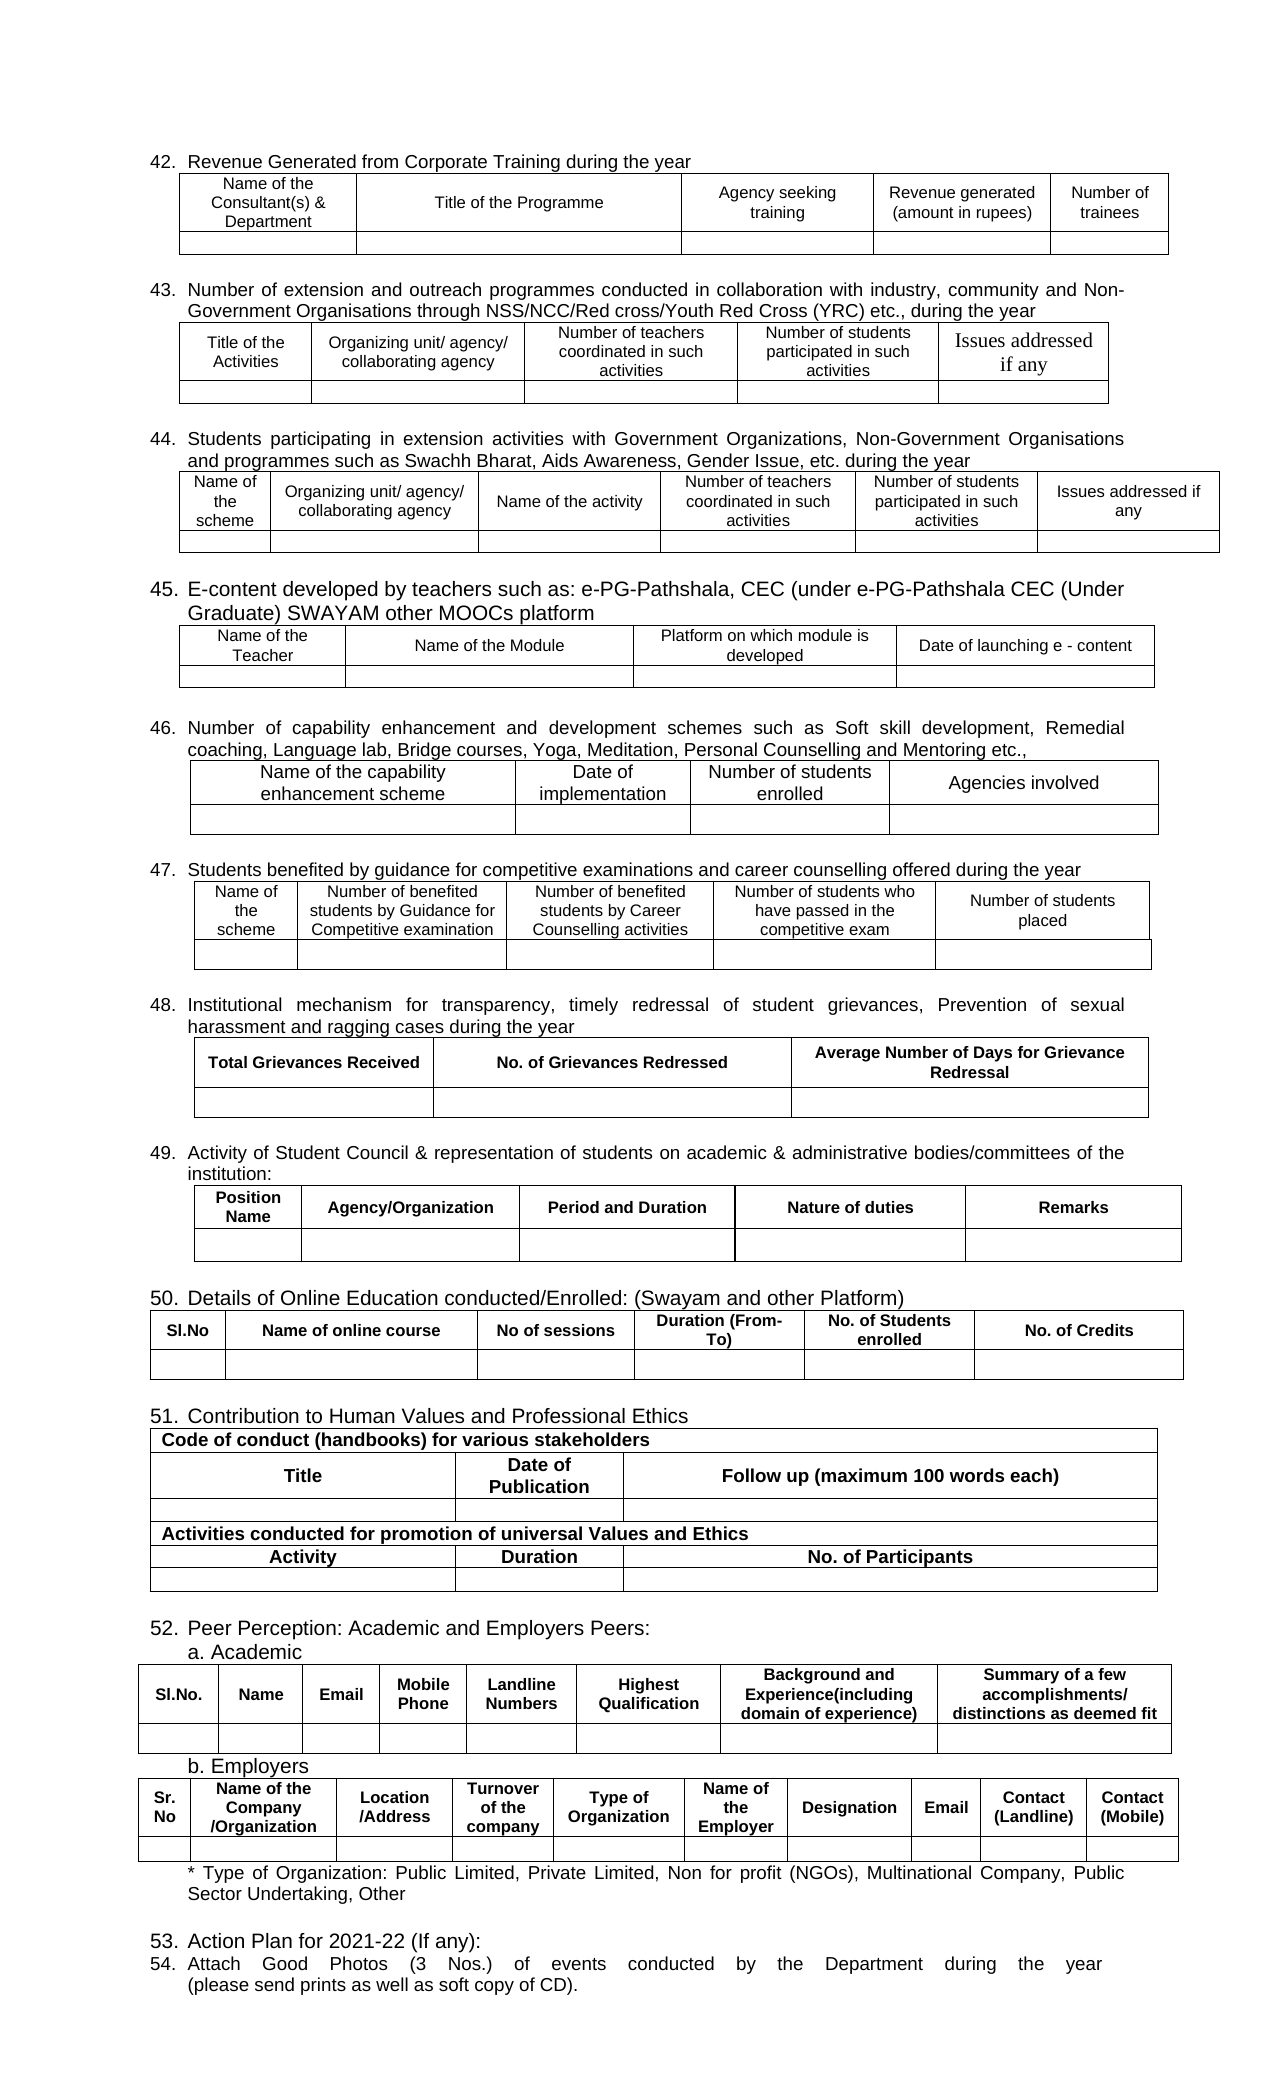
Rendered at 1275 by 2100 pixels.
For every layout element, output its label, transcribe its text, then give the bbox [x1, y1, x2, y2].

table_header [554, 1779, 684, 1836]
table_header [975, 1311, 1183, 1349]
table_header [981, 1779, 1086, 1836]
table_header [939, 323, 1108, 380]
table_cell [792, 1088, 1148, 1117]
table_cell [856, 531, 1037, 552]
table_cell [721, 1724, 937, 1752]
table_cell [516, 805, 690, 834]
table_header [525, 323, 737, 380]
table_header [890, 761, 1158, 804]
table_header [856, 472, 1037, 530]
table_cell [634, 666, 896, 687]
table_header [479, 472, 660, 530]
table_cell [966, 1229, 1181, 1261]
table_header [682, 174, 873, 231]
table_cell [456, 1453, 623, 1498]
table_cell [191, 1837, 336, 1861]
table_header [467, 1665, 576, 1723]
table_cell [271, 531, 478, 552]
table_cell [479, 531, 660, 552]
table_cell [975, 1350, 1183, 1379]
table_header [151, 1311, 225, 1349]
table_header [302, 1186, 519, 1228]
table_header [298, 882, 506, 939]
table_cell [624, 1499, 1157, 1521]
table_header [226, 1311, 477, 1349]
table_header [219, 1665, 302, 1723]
list Details of Online Education conducted/Enrolled: (Swayam and other Platform) [150, 1286, 1125, 1310]
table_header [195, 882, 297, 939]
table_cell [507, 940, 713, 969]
list Action Plan for 2021-22 (If any): [150, 1929, 1125, 1953]
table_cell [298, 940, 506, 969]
list Revenue Generated from Corporate Training during the year [150, 151, 1125, 173]
list Activity of Student Council & representation of students on academic & administrative bodies/committees of the institution: [150, 1142, 1125, 1185]
list a. Academic [187, 1640, 1125, 1664]
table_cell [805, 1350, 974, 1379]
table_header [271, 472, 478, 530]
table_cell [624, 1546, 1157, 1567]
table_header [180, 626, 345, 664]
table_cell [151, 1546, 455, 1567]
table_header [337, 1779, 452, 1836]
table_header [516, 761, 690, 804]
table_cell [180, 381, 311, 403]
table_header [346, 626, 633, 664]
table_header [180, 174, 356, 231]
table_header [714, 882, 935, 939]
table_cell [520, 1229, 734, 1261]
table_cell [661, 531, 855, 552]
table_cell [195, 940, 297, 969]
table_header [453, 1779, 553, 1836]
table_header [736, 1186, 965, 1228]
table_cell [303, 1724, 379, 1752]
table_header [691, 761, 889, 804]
list Students benefited by guidance for competitive examinations and career counselling offered during the year [150, 859, 1125, 881]
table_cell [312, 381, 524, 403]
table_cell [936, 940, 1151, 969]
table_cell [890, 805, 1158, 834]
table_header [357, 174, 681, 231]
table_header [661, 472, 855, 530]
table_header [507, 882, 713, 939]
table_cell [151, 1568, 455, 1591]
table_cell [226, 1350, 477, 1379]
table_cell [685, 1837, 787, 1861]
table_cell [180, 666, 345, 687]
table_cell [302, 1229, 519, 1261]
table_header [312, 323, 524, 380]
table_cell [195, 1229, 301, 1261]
list Peer Perception: Academic and Employers Peers: [150, 1616, 1125, 1640]
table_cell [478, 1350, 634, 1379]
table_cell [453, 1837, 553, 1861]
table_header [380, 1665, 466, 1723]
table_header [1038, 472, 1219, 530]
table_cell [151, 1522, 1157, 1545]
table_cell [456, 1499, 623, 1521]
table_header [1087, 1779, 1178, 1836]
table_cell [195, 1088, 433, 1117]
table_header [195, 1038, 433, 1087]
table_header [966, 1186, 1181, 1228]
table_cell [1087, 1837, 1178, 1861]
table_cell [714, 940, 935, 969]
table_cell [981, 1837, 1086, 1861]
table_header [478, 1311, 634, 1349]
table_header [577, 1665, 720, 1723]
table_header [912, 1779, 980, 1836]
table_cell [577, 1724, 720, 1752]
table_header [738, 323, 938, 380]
list Attach Good Photos (3 Nos.) of events conducted by the Department during the year (please send prints as well as soft copy of CD). [150, 1953, 1125, 1996]
list b. Employers [187, 1754, 1125, 1777]
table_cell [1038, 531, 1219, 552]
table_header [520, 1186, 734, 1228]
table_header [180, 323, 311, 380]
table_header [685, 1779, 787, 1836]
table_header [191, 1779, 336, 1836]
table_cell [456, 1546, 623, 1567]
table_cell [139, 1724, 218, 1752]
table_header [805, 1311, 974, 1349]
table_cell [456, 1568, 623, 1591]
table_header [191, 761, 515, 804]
list E-content developed by teachers such as: e-PG-Pathshala, CEC (under e-PG-Pathshala CEC (Under Graduate) SWAYAM other MOOCs platform [150, 577, 1125, 625]
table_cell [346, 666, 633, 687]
list Number of extension and outreach programmes conducted in collaboration with industry, community and Non-Government Organisations through NSS/NCC/Red cross/Youth Red Cross (YRC) etc., during the year [150, 279, 1125, 322]
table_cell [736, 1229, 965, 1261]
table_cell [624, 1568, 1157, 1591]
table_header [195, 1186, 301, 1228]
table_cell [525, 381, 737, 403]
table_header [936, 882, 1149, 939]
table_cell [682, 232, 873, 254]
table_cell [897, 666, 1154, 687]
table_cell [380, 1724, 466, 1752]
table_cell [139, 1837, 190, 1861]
list Number of capability enhancement and development schemes such as Soft skill development, Remedial coaching, Language lab, Bridge courses, Yoga, Meditation, Personal Counselling and Mentoring etc., [150, 717, 1125, 760]
list Students participating in extension activities with Government Organizations, Non-Government Organisations and programmes such as Swachh Bharat, Aids Awareness, Gender Issue, etc. during the year [150, 428, 1125, 471]
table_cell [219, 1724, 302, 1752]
text * Type of Organization: Public Limited, Private Limited, Non for profit (NGOs), Multinational Company, Public Sector Undertaking, Other [187, 1862, 1125, 1905]
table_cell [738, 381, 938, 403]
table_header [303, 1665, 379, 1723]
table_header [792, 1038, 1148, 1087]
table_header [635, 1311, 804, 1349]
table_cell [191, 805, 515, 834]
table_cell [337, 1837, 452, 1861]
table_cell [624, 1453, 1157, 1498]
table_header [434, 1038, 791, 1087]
list Institutional mechanism for transparency, timely redressal of student grievances, Prevention of sexual harassment and ragging cases during the year [150, 994, 1125, 1037]
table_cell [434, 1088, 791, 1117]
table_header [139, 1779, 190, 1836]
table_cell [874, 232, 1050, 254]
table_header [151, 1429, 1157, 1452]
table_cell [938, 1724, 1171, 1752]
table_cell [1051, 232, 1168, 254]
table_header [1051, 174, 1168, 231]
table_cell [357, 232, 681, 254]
list Contribution to Human Values and Professional Ethics [150, 1404, 1125, 1428]
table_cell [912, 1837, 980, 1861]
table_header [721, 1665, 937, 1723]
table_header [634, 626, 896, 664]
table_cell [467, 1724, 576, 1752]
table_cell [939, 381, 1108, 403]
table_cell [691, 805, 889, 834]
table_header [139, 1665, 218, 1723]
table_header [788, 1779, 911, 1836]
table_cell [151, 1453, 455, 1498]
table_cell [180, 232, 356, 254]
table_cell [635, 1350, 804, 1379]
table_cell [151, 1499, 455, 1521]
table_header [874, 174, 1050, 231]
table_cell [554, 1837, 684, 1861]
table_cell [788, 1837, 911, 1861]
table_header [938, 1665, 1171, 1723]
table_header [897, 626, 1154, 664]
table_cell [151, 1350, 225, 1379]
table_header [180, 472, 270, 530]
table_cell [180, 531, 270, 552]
